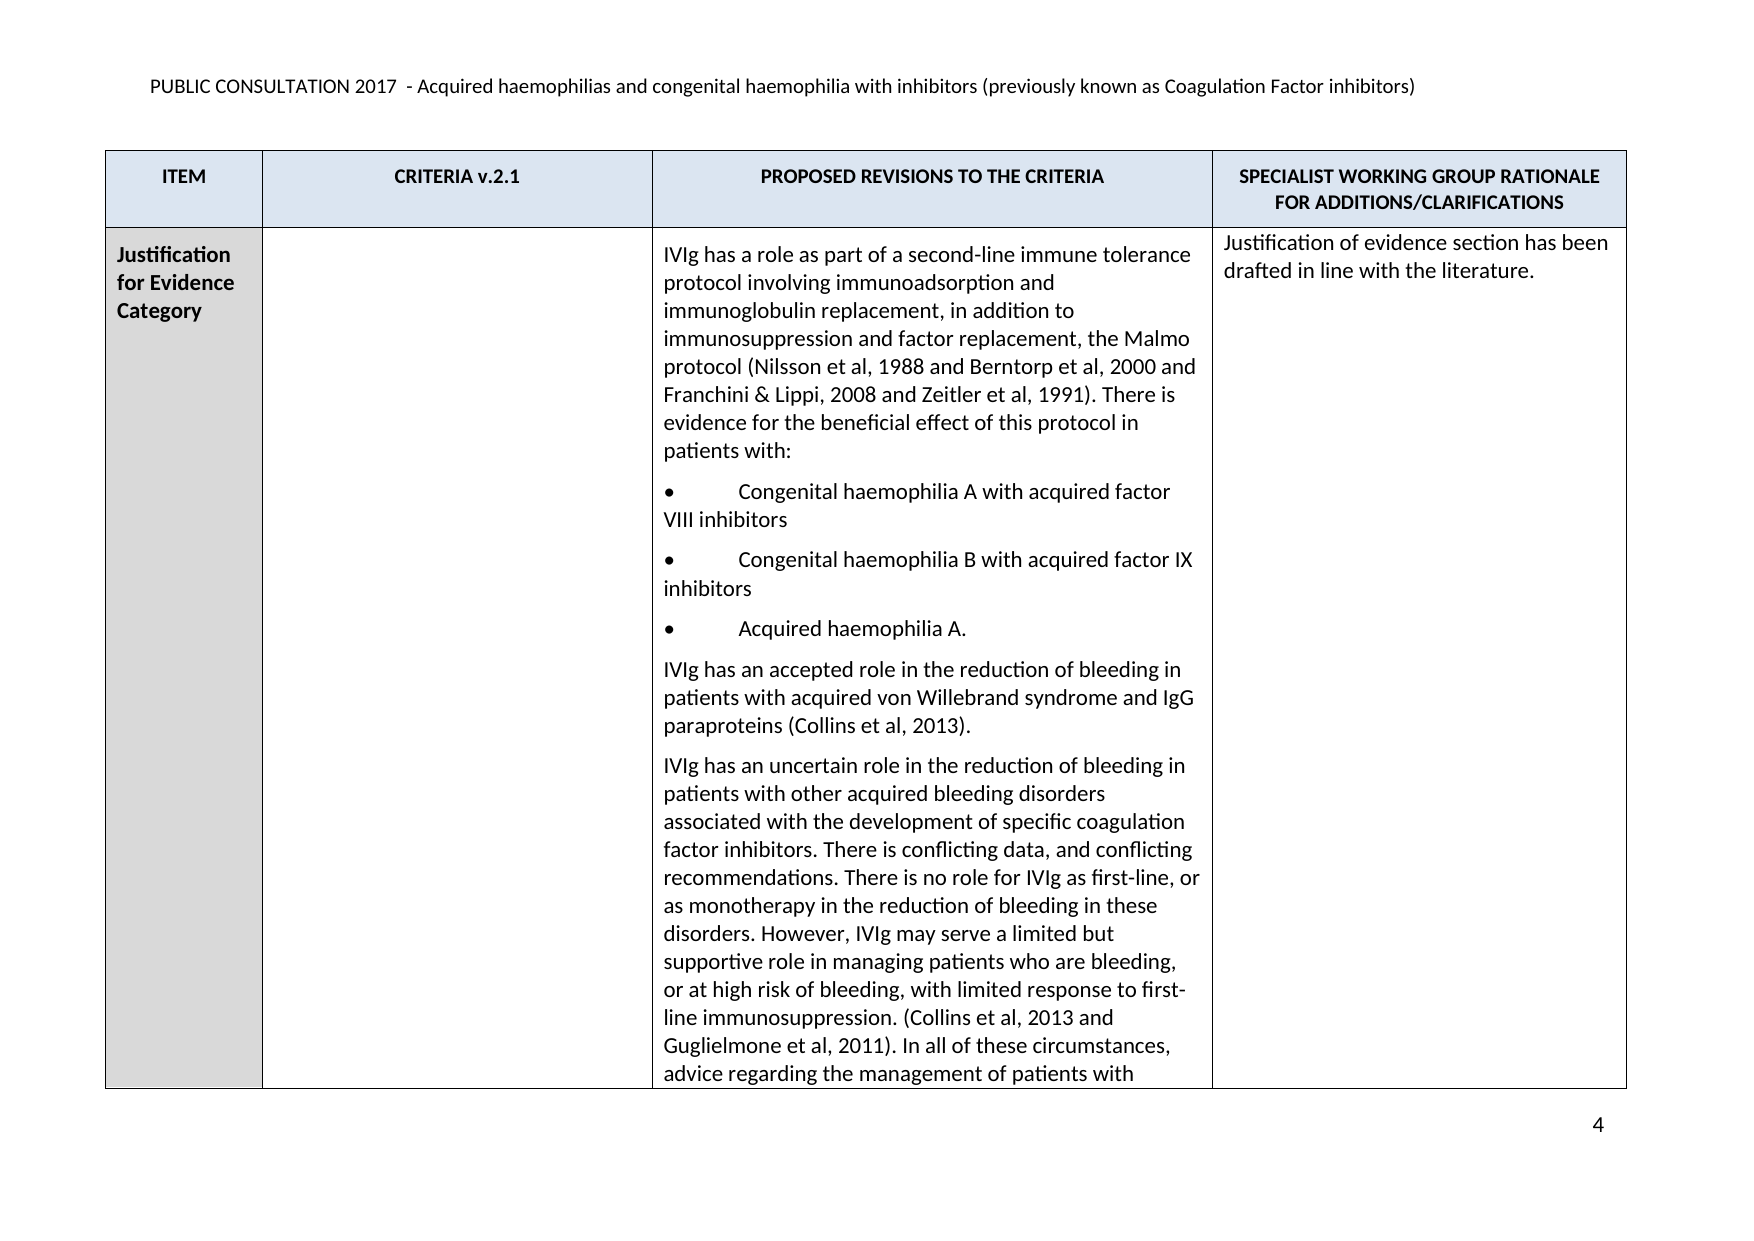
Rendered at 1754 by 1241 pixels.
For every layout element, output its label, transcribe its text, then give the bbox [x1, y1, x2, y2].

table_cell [1213, 228, 1626, 1087]
table_cell [263, 228, 652, 1087]
table_header CRITERIA v.2.1 [263, 151, 652, 227]
table_header PROPOSED REVISIONS TO THE CRITERIA [653, 151, 1212, 227]
table_header SPECIALIST WORKING GROUP RATIONALE FOR ADDITIONS/CLARIFICATIONS [1213, 151, 1626, 227]
table_cell Justification for Evidence Category [106, 228, 262, 1087]
table_header ITEM [106, 151, 262, 227]
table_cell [653, 228, 1212, 1087]
